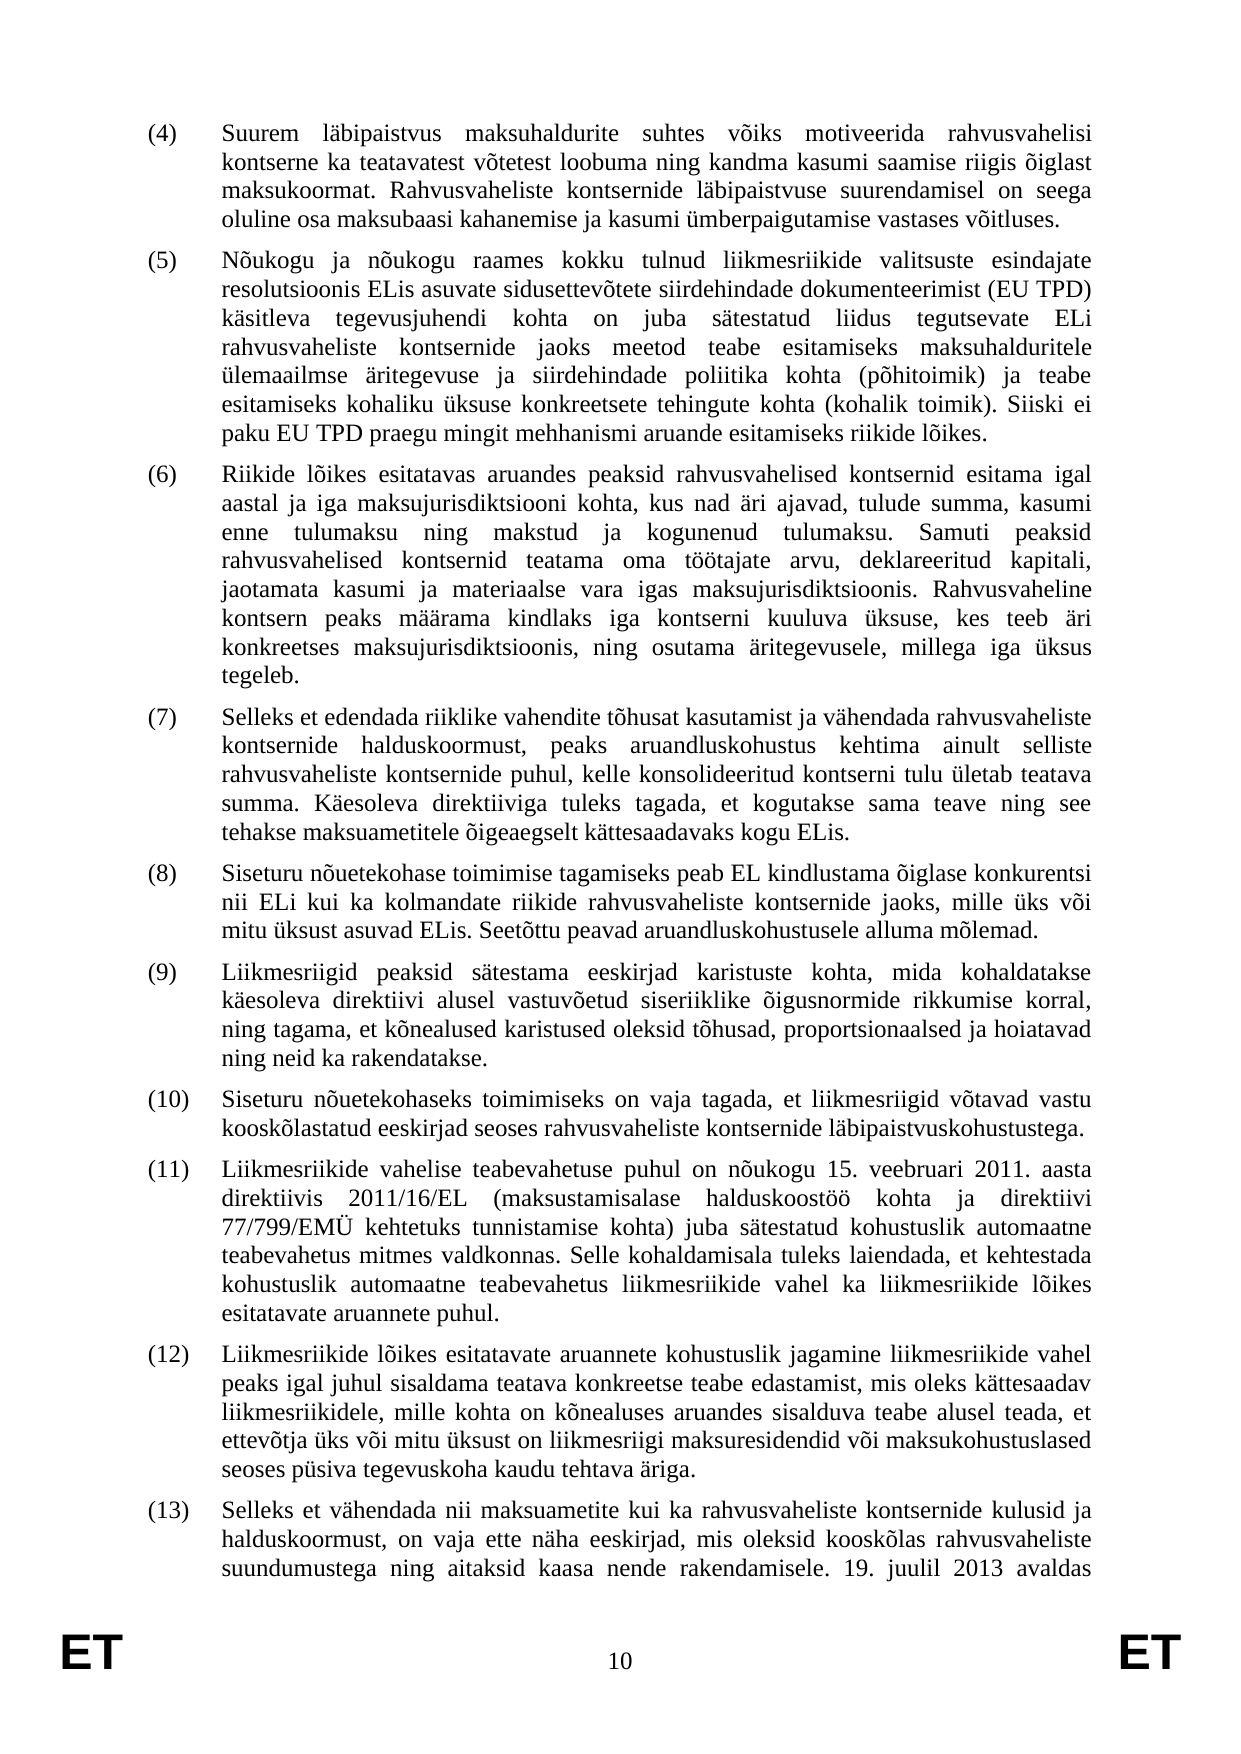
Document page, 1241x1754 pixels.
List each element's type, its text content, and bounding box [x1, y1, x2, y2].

text (7) Selleks et edendada riiklike vahendite tõhusat kasutamist ja vähendada rahvusvaheliste kontsernide halduskoormust, peaks aruandluskohustus kehtima ainult selliste rahvusvaheliste kontsernide puhul, kelle konsolideeritud kontserni tulu ületab teatava summa. Käesoleva direktiiviga tuleks tagada, et kogutakse sama teave ning see tehakse maksuametitele õigeaegselt kättesaadavaks kogu ELis. [148, 702, 1093, 846]
text (9) Liikmesriigid peaksid sätestama eeskirjad karistuste kohta, mida kohaldatakse käesoleva direktiivi alusel vastuvõetud siseriiklike õigusnormide rikkumise korral, ning tagama, et kõnealused karistused oleksid tõhusad, proportsionaalsed ja hoiatavad ning neid ka rakendatakse. [148, 957, 1093, 1072]
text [148, 1496, 1093, 1582]
text (11) Liikmesriikide vahelise teabevahetuse puhul on nõukogu 15. veebruari 2011. aasta direktiivis 2011/16/EL (maksustamisalase halduskoostöö kohta ja direktiivi 77/799/EMÜ kehtetuks tunnistamise kohta) juba sätestatud kohustuslik automaatne teabevahetus mitmes valdkonnas. Selle kohaldamisala tuleks laiendada, et kehtestada kohustuslik automaatne teabevahetus liikmesriikide vahel ka liikmesriikide lõikes esitatavate aruannete puhul. [148, 1154, 1093, 1327]
text (12) Liikmesriikide lõikes esitatavate aruannete kohustuslik jagamine liikmesriikide vahel peaks igal juhul sisaldama teatava konkreetse teabe edastamist, mis oleks kättesaadav liikmesriikidele, mille kohta on kõnealuses aruandes sisalduva teabe alusel teada, et ettevõtja üks või mitu üksust on liikmesriigi maksuresidendid või maksukohustuslased seoses püsiva tegevuskoha kaudu tehtava äriga. [148, 1339, 1093, 1483]
text (4) Suurem läbipaistvus maksuhaldurite suhtes võiks motiveerida rahvusvahelisi kontserne ka teatavatest võtetest loobuma ning kandma kasumi saamise riigis õiglast maksukoormat. Rahvusvaheliste kontsernide läbipaistvuse suurendamisel on seega oluline osa maksubaasi kahanemise ja kasumi ümberpaigutamise vastases võitluses. [148, 118, 1093, 233]
text (5) Nõukogu ja nõukogu raames kokku tulnud liikmesriikide valitsuste esindajate resolutsioonis ELis asuvate sidusettevõtete siirdehindade dokumenteerimist (EU TPD) käsitleva tegevusjuhendi kohta on juba sätestatud liidus tegutsevate ELi rahvusvaheliste kontsernide jaoks meetod teabe esitamiseks maksuhalduritele ülemaailmse äritegevuse ja siirdehindade poliitika kohta (põhitoimik) ja teabe esitamiseks kohaliku üksuse konkreetsete tehingute kohta (kohalik toimik). Siiski ei paku EU TPD praegu mingit mehhanismi aruande esitamiseks riikide lõikes. [148, 246, 1093, 447]
text (6) Riikide lõikes esitatavas aruandes peaksid rahvusvahelised kontsernid esitama igal aastal ja iga maksujurisdiktsiooni kohta, kus nad äri ajavad, tulude summa, kasumi enne tulumaksu ning makstud ja kogunenud tulumaksu. Samuti peaksid rahvusvahelised kontsernid teatama oma töötajate arvu, deklareeritud kapitali, jaotamata kasumi ja materiaalse vara igas maksujurisdiktsioonis. Rahvusvaheline kontsern peaks määrama kindlaks iga kontserni kuuluva üksuse, kes teeb äri konkreetses maksujurisdiktsioonis, ning osutama äritegevusele, millega iga üksus tegeleb. [148, 459, 1093, 689]
text (8) Siseturu nõuetekohase toimimise tagamiseks peab EL kindlustama õiglase konkurentsi nii ELi kui ka kolmandate riikide rahvusvaheliste kontsernide jaoks, mille üks või mitu üksust asuvad ELis. Seetõttu peavad aruandluskohustusele alluma mõlemad. [148, 858, 1093, 944]
text (10) Siseturu nõuetekohaseks toimimiseks on vaja tagada, et liikmesriigid võtavad vastu kooskõlastatud eeskirjad seoses rahvusvaheliste kontsernide läbipaistvuskohustustega. [148, 1084, 1093, 1142]
